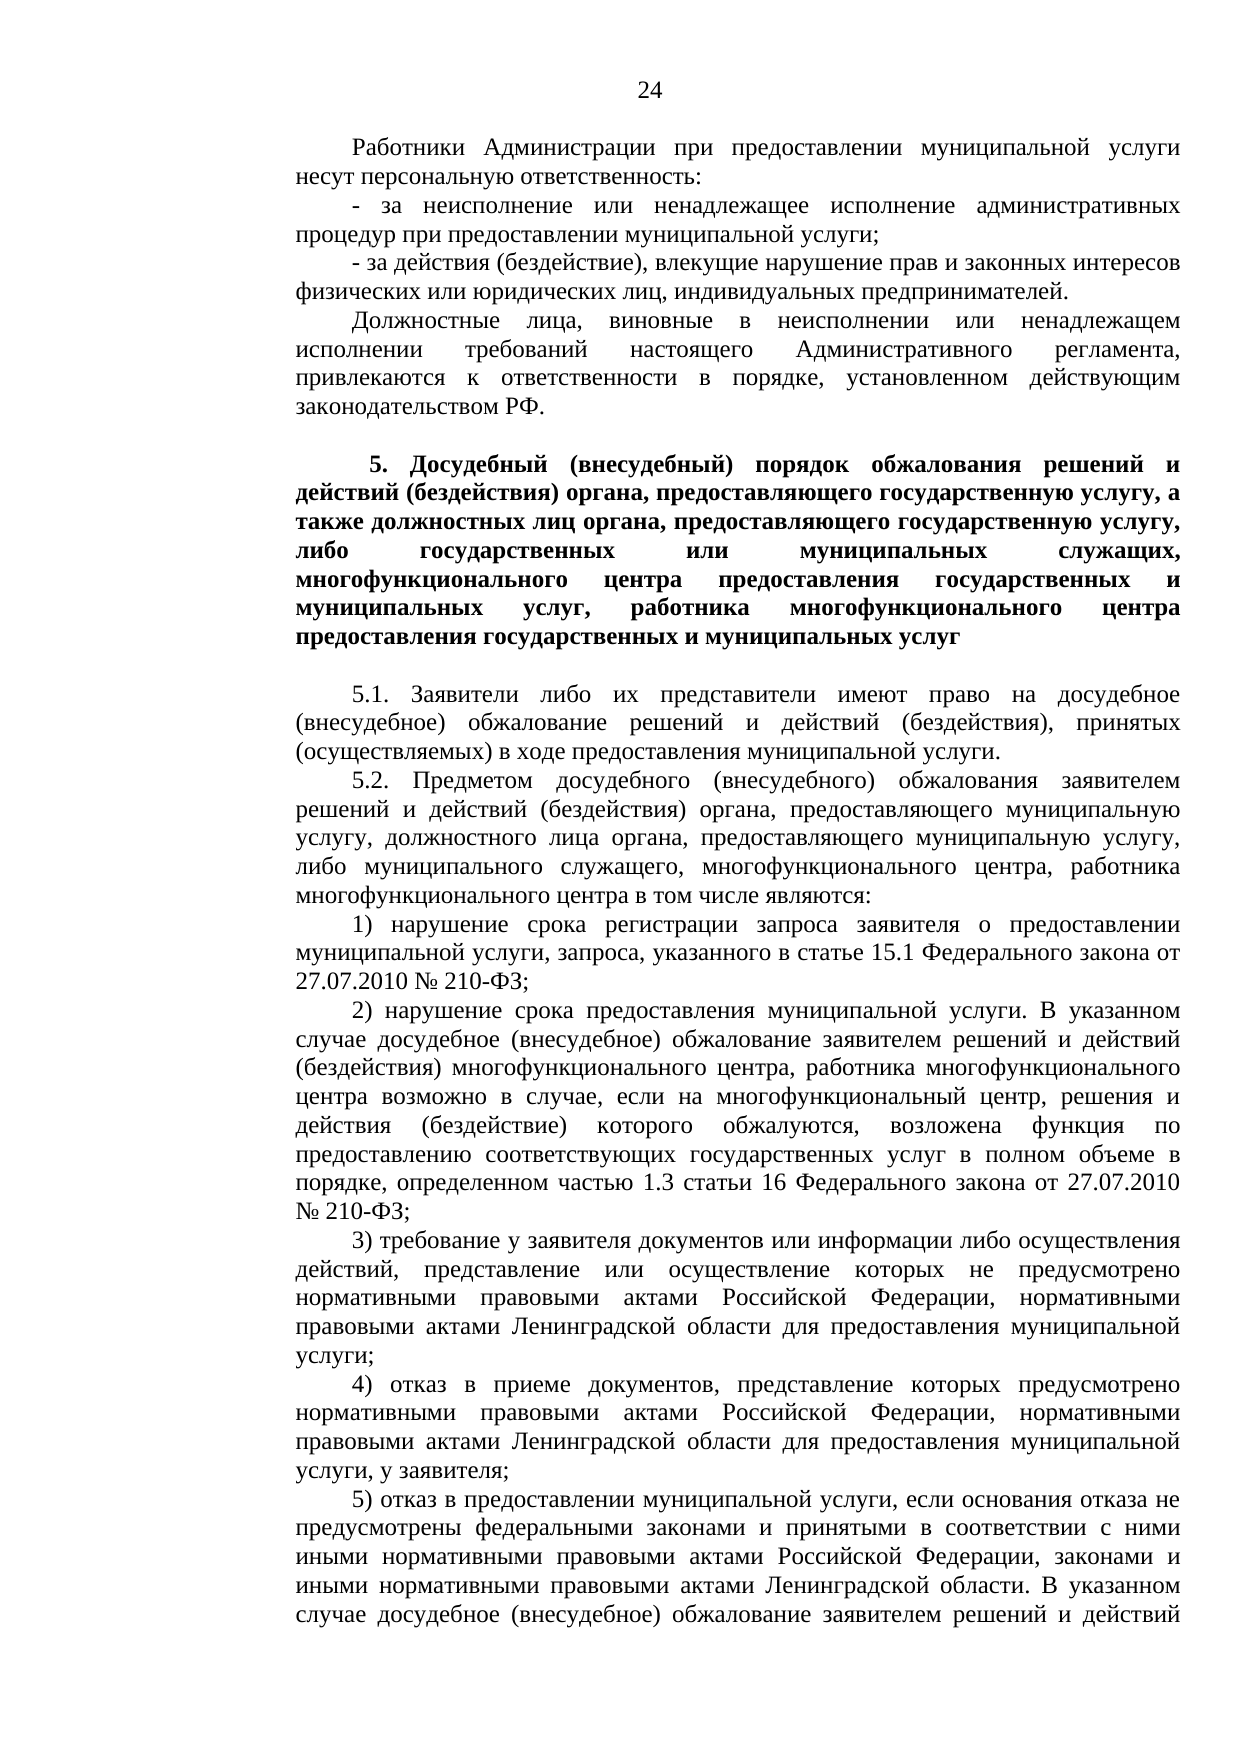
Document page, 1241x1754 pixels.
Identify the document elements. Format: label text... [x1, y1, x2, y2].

text 1) нарушение срока регистрации запроса заявителя о предоставлении муниципальной услуги, запроса, указанного в статье 15.1 Федерального закона от 27.07.2010 № 210-ФЗ; [295, 909, 1181, 995]
text Работники Администрации при предоставлении муниципальной услуги несут персональную ответственность: [295, 132, 1181, 190]
text 5. Досудебный (внесудебный) порядок обжалования решений и действий (бездействия) органа, предоставляющего государственную услугу, а также должностных лиц органа, предоставляющего государственную услугу, либо государственных или муниципальных служащих, многофункционального центра предоставления государственных и муниципальных услуг, работника многофункционального центра предоставления государственных и муниципальных услуг [295, 449, 1181, 650]
text - за действия (бездействие), влекущие нарушение прав и законных интересов физических или юридических лиц, индивидуальных предпринимателей. [295, 247, 1181, 305]
text 4) отказ в приеме документов, представление которых предусмотрено нормативными правовыми актами Российской Федерации, нормативными правовыми актами Ленинградской области для предоставления муниципальной услуги, у заявителя; [295, 1369, 1181, 1484]
text 2) нарушение срока предоставления муниципальной услуги. В указанном случае досудебное (внесудебное) обжалование заявителем решений и действий (бездействия) многофункционального центра, работника многофункционального центра возможно в случае, если на многофункциональный центр, решения и действия (бездействие) которого обжалуются, возложена функция по предоставлению соответствующих государственных услуг в полном объеме в порядке, определенном частью 1.3 статьи 16 Федерального закона от 27.07.2010 № 210-ФЗ; [295, 995, 1181, 1225]
text 3) требование у заявителя документов или информации либо осуществления действий, представление или осуществление которых не предусмотрено нормативными правовыми актами Российской Федерации, нормативными правовыми актами Ленинградской области для предоставления муниципальной услуги; [295, 1225, 1181, 1369]
text 5.1. Заявители либо их представители имеют право на досудебное (внесудебное) обжалование решений и действий (бездействия), принятых (осуществляемых) в ходе предоставления муниципальной услуги. [295, 679, 1181, 765]
text Должностные лица, виновные в неисполнении или ненадлежащем исполнении требований настоящего Административного регламента, привлекаются к ответственности в порядке, установленном действующим законодательством РФ. [295, 305, 1181, 420]
text 5.2. Предметом досудебного (внесудебного) обжалования заявителем решений и действий (бездействия) органа, предоставляющего муниципальную услугу, должностного лица органа, предоставляющего муниципальную услугу, либо муниципального служащего, многофункционального центра, работника многофункционального центра в том числе являются: [295, 765, 1181, 909]
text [295, 1484, 1181, 1627]
text - за неисполнение или ненадлежащее исполнение административных процедур при предоставлении муниципальной услуги; [295, 190, 1181, 247]
